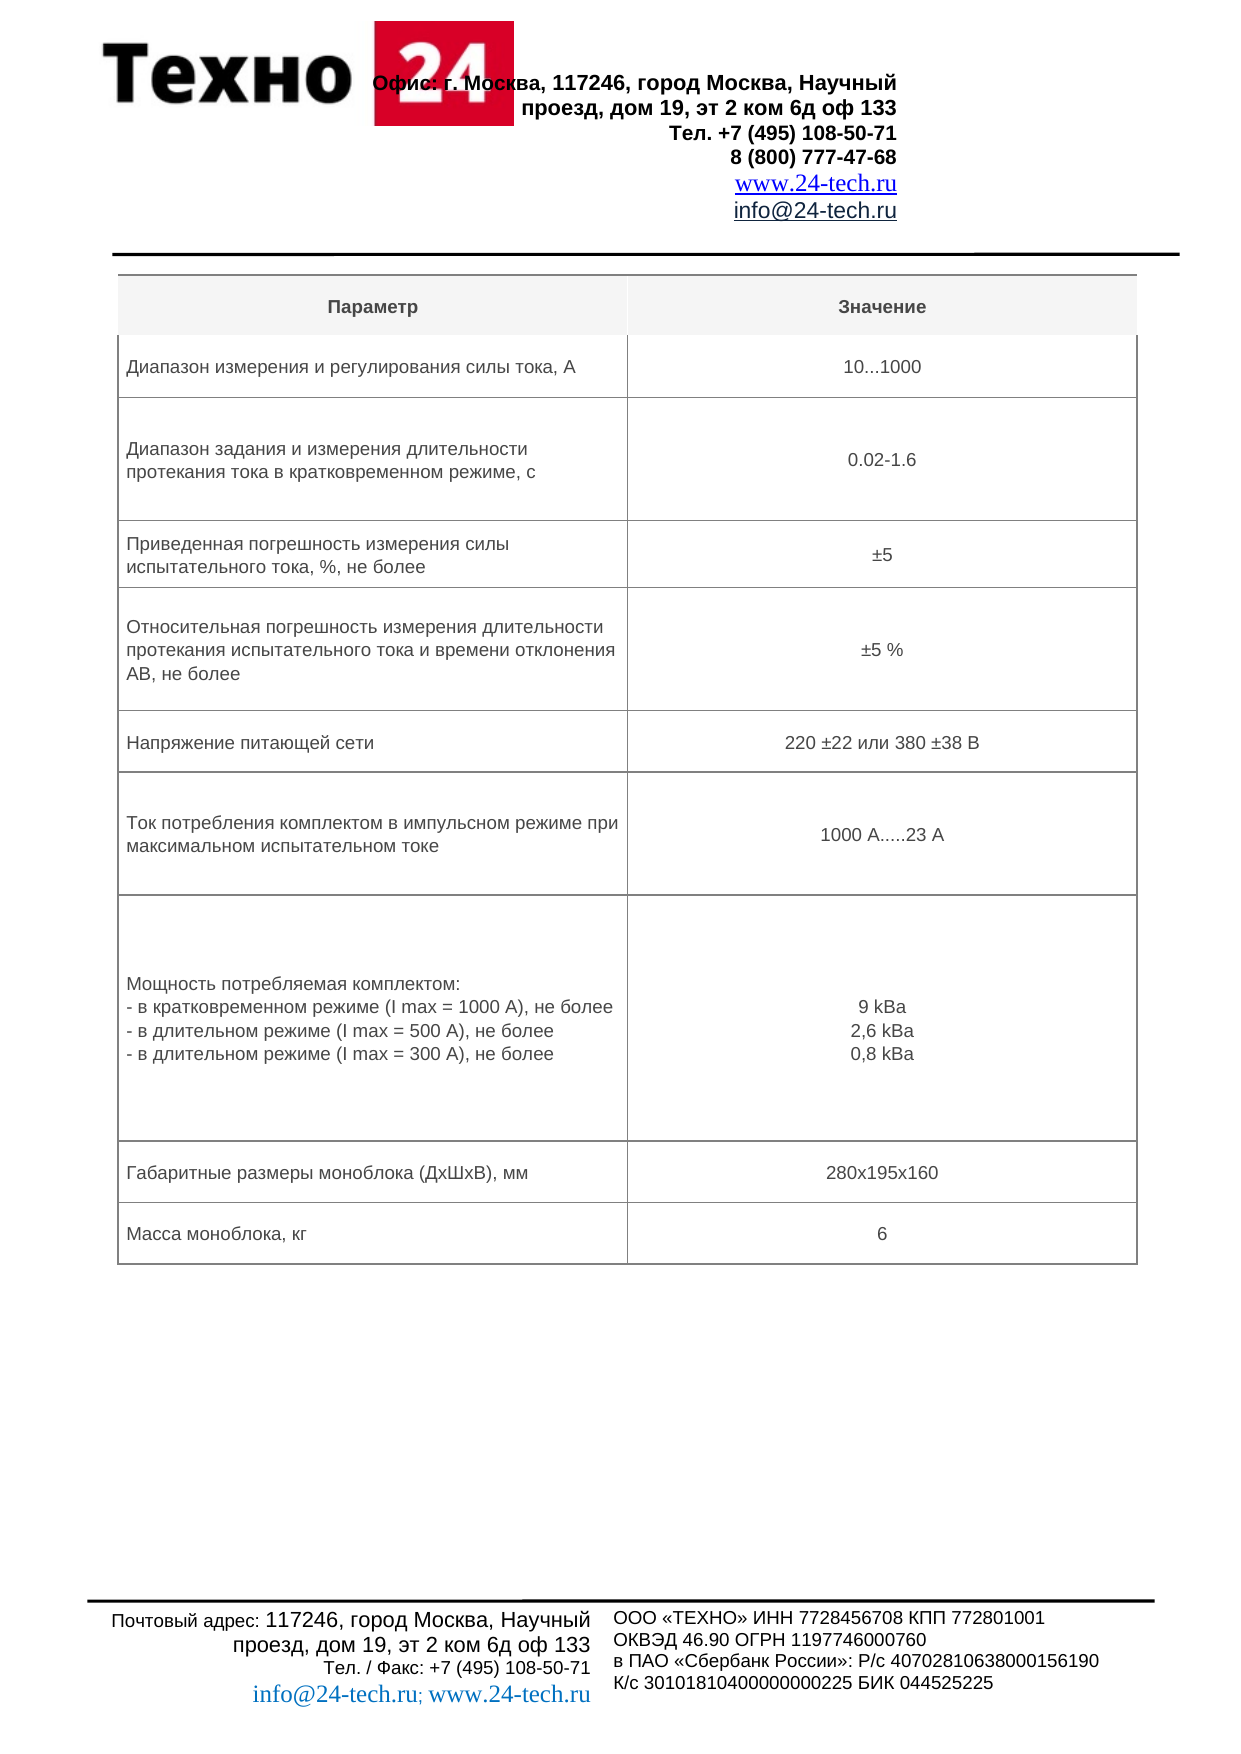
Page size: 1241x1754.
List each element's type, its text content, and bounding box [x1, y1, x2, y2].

table_cell ±5 [628, 521, 1136, 587]
table_cell 10...1000 [628, 335, 1136, 397]
picture [98, 21, 514, 126]
table_cell 6 [628, 1203, 1136, 1263]
table_cell 1000 А.....23 A [628, 773, 1136, 894]
table_cell Ток потребления комплектом в импульсном режиме при максимальном испытательном токе [119, 773, 627, 894]
table_cell 9 kBa 2,6 kBa 0,8 kBa [628, 896, 1136, 1140]
table_cell Приведенная погрешность измерения силы испытательного тока, %, не более [119, 521, 627, 587]
table_cell Габаритные размеры моноблока (ДхШхВ), мм [119, 1142, 627, 1202]
table_cell Диапазон измерения и регулирования силы тока, A [119, 335, 627, 397]
table_cell Мощность потребляемая комплектом: - в кратковременном режиме (I max = 1000 A), не более - в длительном режиме (I max = 500 A), не более - в длительном режиме (I max = 300 A), не более [119, 896, 627, 1140]
table_cell ±5 % [628, 588, 1136, 710]
table_cell Диапазон задания и измерения длительности протекания тока в кратковременном режиме, с [119, 398, 627, 520]
table_cell 0.02-1.6 [628, 398, 1136, 520]
table_cell 280х195х160 [628, 1142, 1136, 1202]
table_header Значение [628, 276, 1137, 335]
table_header Параметр [118, 276, 627, 335]
table_cell Масса моноблока, кг [119, 1203, 627, 1263]
table_cell 220 ±22 или 380 ±38 В [628, 711, 1136, 771]
table_cell Относительная погрешность измерения длительности протекания испытательного тока и времени отклонения АВ, не более [119, 588, 627, 710]
table_cell Напряжение питающей сети [119, 711, 627, 771]
